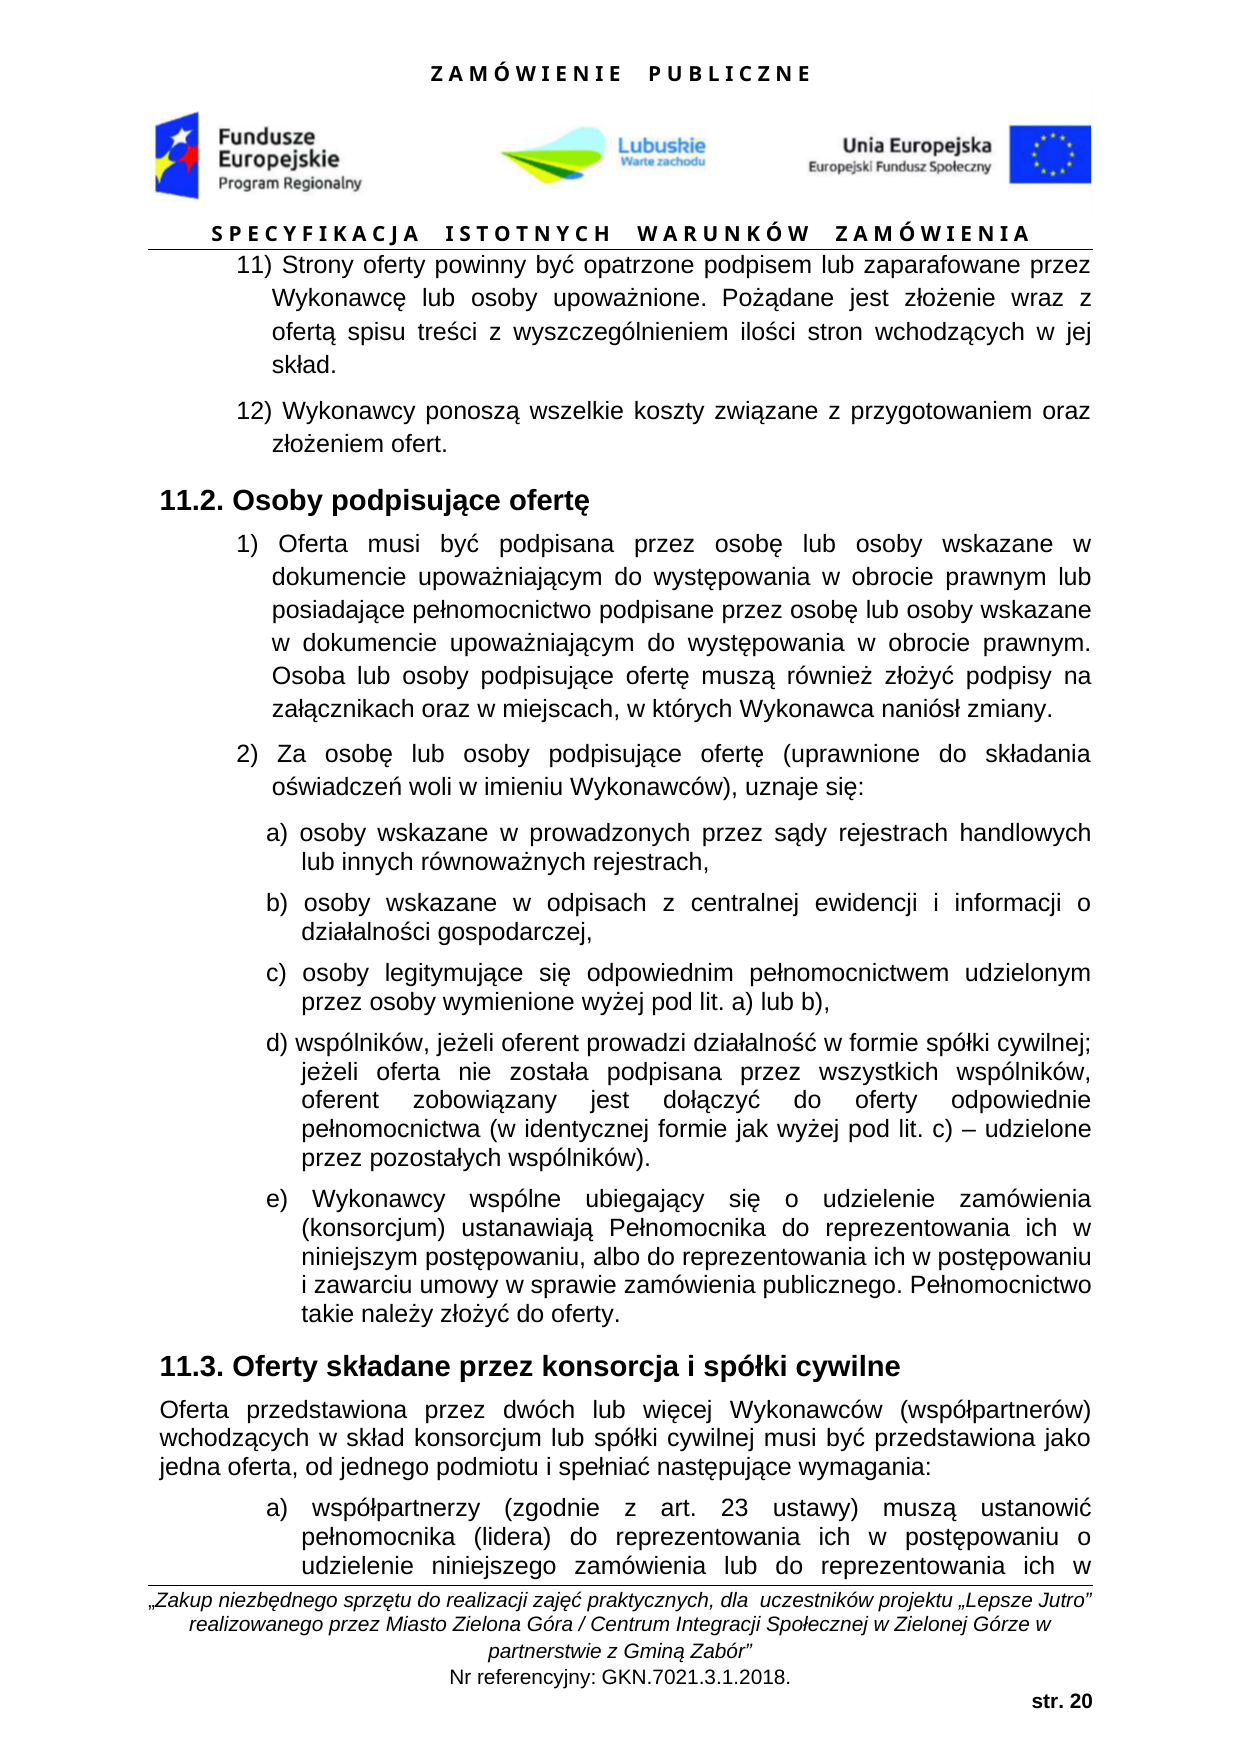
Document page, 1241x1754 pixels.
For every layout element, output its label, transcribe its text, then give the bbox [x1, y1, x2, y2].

text 1) Oferta musi być podpisana przez osobę lub osoby wskazane w dokumencie upoważniającym do występowania w obrocie prawnym lub posiadające pełnomocnictwo podpisane przez osobę lub osoby wskazane w dokumencie upoważniającym do występowania w obrocie prawnym. Osoba lub osoby podpisujące ofertę muszą również złożyć podpisy na załącznikach oraz w miejscach, w których Wykonawca naniósł zmiany. [236, 529, 1093, 722]
text d) wspólników, jeżeli oferent prowadzi działalność w formie spółki cywilnej; jeżeli oferta nie została podpisana przez wszystkich wspólników, oferent zobowiązany jest dołączyć do oferty odpowiednie pełnomocnictwa (w identycznej formie jak wyżej pod lit. c) – udzielone przez pozostałych wspólników). [266, 1028, 1093, 1172]
picture [149, 87, 1092, 219]
text 11.3. Oferty składane przez konsorcja i spółki cywilne [159, 1349, 1093, 1382]
text c) osoby legitymujące się odpowiednim pełnomocnictwem udzielonym przez osoby wymienione wyżej pod lit. a) lub b), [266, 958, 1093, 1015]
text 11) Strony oferty powinny być opatrzone podpisem lub zaparafowane przez Wykonawcę lub osoby upoważnione. Pożądane jest złożenie wraz z ofertą spisu treści z wyszczególnieniem ilości stron wchodzących w jej skład. [236, 250, 1093, 379]
text b) osoby wskazane w odpisach z centralnej ewidencji i informacji o działalności gospodarczej, [266, 888, 1093, 945]
text 2) Za osobę lub osoby podpisujące ofertę (uprawnione do składania oświadczeń woli w imieniu Wykonawców), uznaje się: [236, 739, 1093, 801]
text 12) Wykonawcy ponoszą wszelkie koszty związane z przygotowaniem oraz złożeniem ofert. [236, 396, 1093, 457]
text Oferta przedstawiona przez dwóch lub więcej Wykonawców (współpartnerów) wchodzących w skład konsorcjum lub spółki cywilnej musi być przedstawiona jako jedna oferta, od jednego podmiotu i spełniać następujące wymagania: [159, 1395, 1093, 1481]
text 11.2. Osoby podpisujące ofertę [159, 483, 1093, 516]
text a) osoby wskazane w prowadzonych przez sądy rejestrach handlowych lub innych równoważnych rejestrach, [266, 818, 1093, 875]
text e) Wykonawcy wspólne ubiegający się o udzielenie zamówienia (konsorcjum) ustanawiają Pełnomocnika do reprezentowania ich w niniejszym postępowaniu, albo do reprezentowania ich w postępowaniu i zawarciu umowy w sprawie zamówienia publicznego. Pełnomocnictwo takie należy złożyć do oferty. [266, 1184, 1093, 1328]
